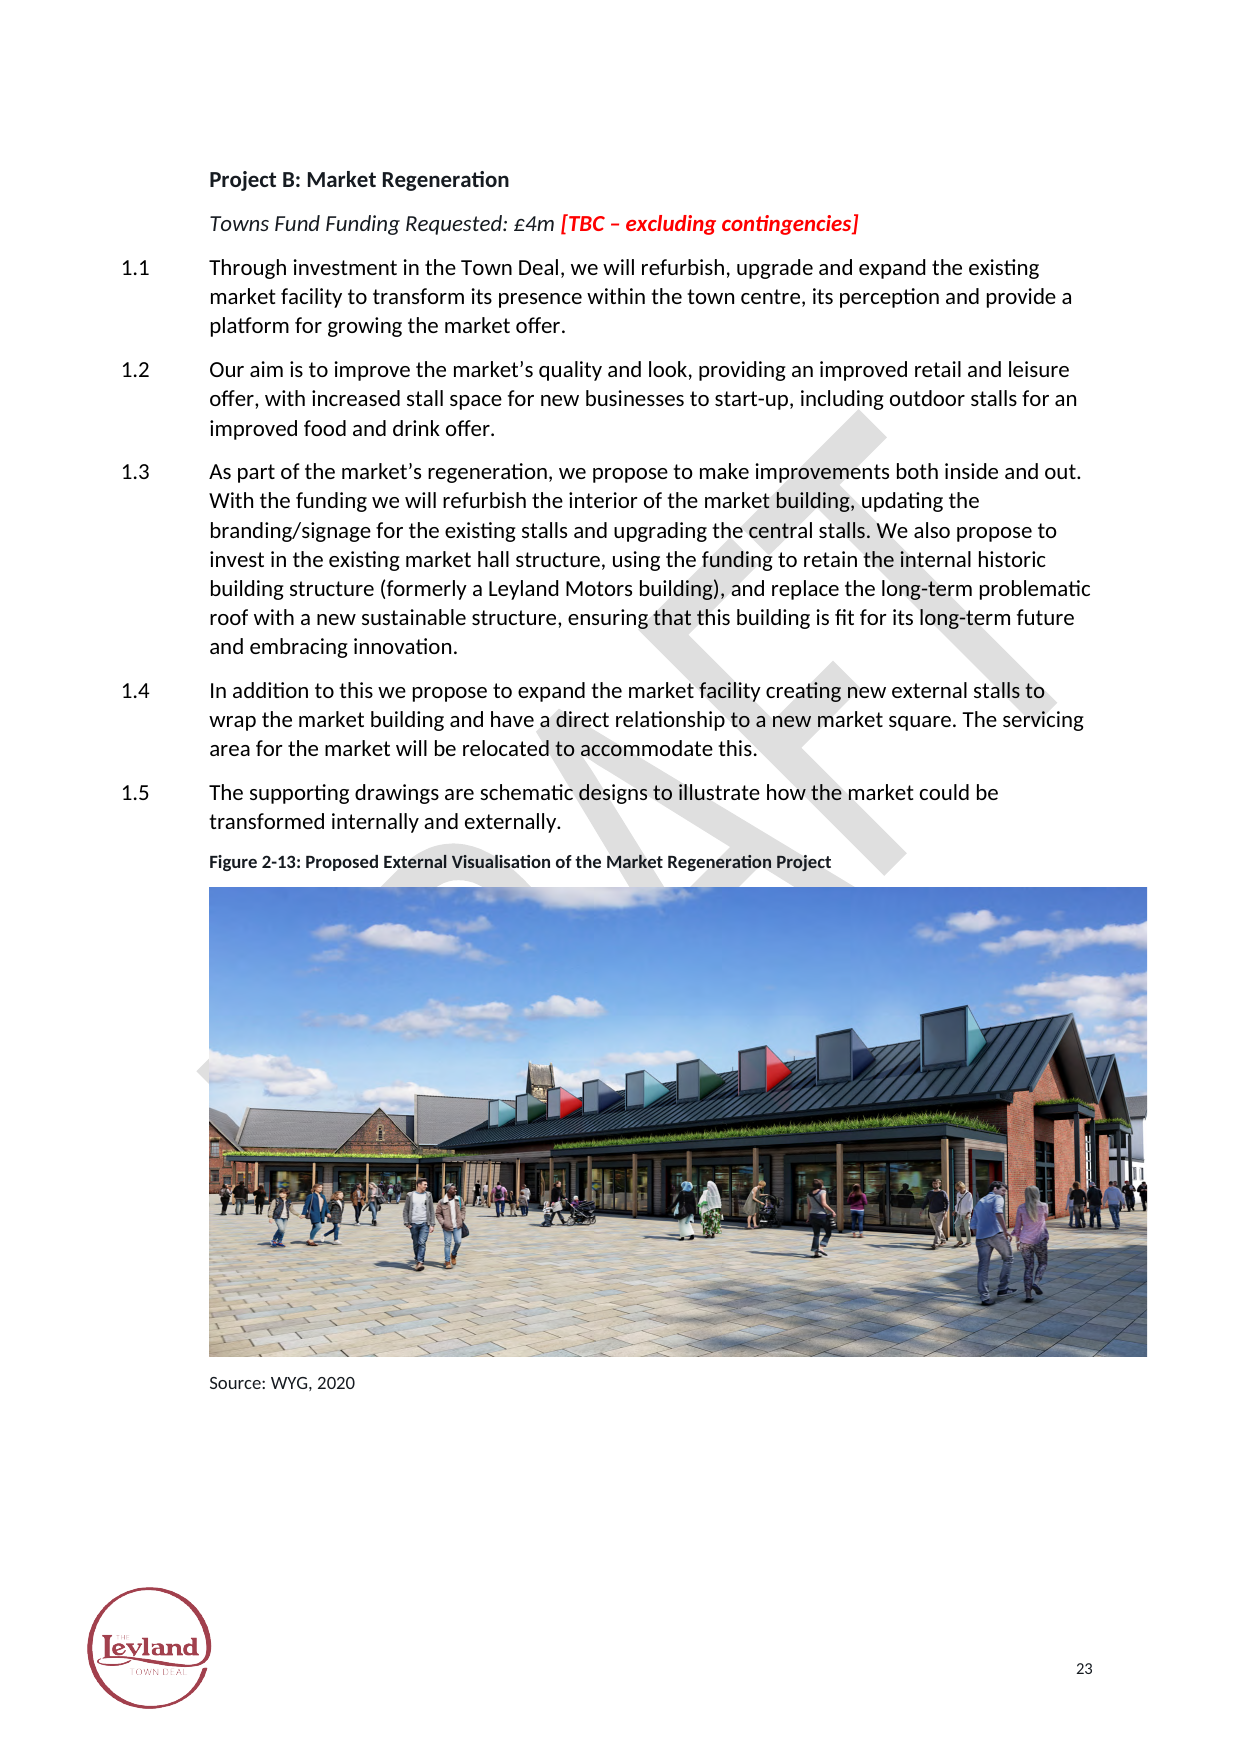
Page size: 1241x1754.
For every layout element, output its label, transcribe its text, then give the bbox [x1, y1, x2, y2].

text The supporting drawings are schematic designs to illustrate how the market could be transformed internally and externally. [121, 777, 1092, 835]
subtitle Project B: Market Regeneration [209, 164, 1092, 194]
text Source: WYG, 2020 [209, 1371, 1092, 1394]
text Through investment in the Town Deal, we will refurbish, upgrade and expand the existing market facility to transform its presence within the town centre, its perception and provide a platform for growing the market offer. [121, 252, 1092, 339]
text Our aim is to improve the market’s quality and look, providing an improved retail and leisure offer, with increased stall space for new businesses to start-up, including outdoor stalls for an improved food and drink offer. [121, 354, 1092, 442]
subtitle Towns Fund Funding Requested: £4m [TBC – excluding contingencies] [209, 208, 1092, 237]
picture [83, 1585, 215, 1714]
text As part of the market’s regeneration, we propose to make improvements both inside and out. With the funding we will refurbish the interior of the market building, updating the branding/signage for the existing stalls and upgrading the central stalls. We also propose to invest in the existing market hall structure, using the funding to retain the internal historic building structure (formerly a Leyland Motors building), and replace the long-term problematic roof with a new sustainable structure, ensuring that this building is fit for its long-term future and embracing innovation. [121, 456, 1092, 660]
text In addition to this we propose to expand the market facility creating new external stalls to wrap the market building and have a direct relationship to a new market square. The servicing area for the market will be relocated to accommodate this. [121, 675, 1092, 762]
